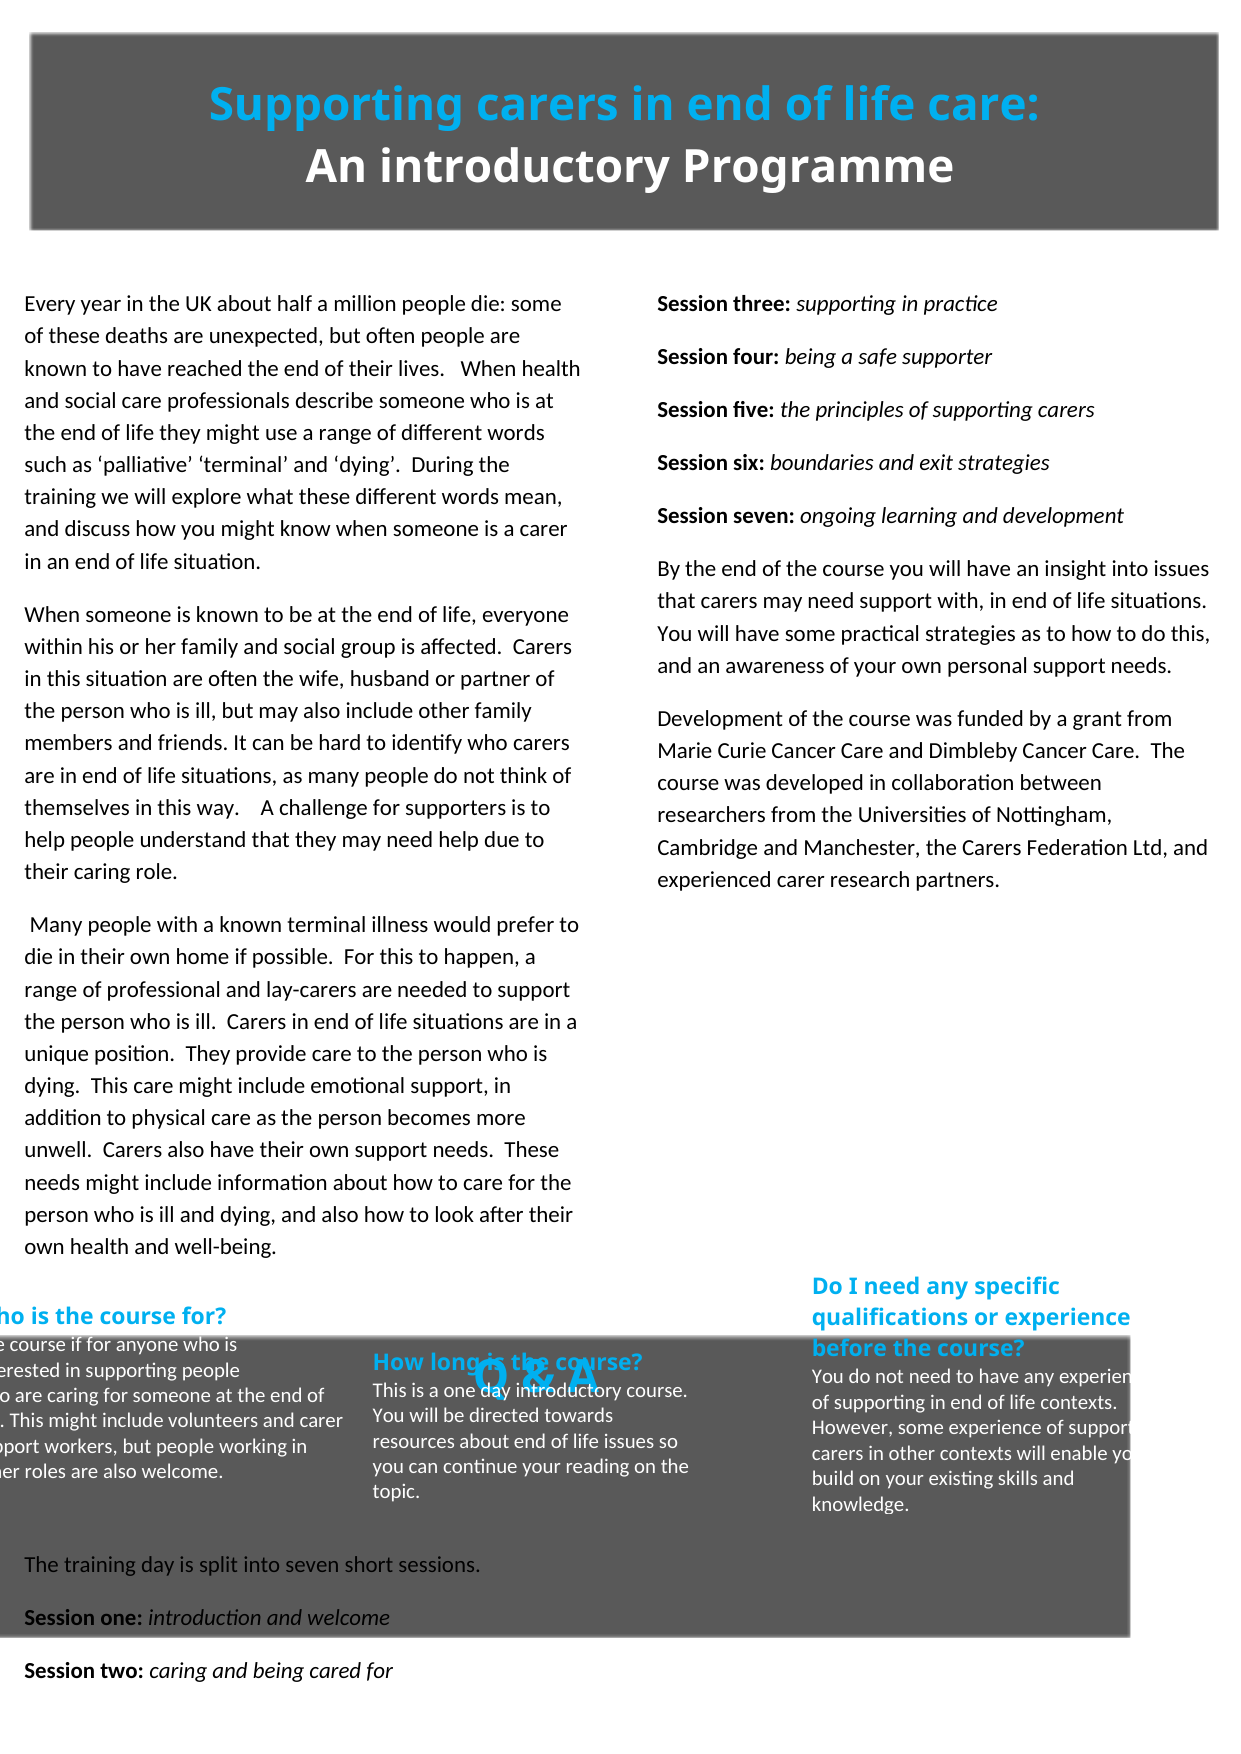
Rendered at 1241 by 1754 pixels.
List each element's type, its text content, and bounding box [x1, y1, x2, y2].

text When someone is known to be at the end of life, everyone within his or her family and social group is affected. Carers in this situation are often the wife, husband or partner of the person who is ill, but may also include other family members and friends. It can be hard to identify who carers are in end of life situations, as many people do not think of themselves in this way. A challenge for supporters is to help people understand that they may need help due to their caring role. [24, 600, 583, 885]
text Many people with a known terminal illness would prefer to die in their own home if possible. For this to happen, a range of professional and lay-carers are needed to support the person who is ill. Carers in end of life situations are in a unique position. They provide care to the person who is dying. This care might include emotional support, in addition to physical care as the person becomes more unwell. Carers also have their own support needs. These needs might include information about how to care for the person who is ill and dying, and also how to look after their own health and well-being. [24, 910, 583, 1260]
text Session four: being a safe supporter [657, 342, 1216, 370]
text Session three: supporting in practice [657, 289, 1216, 317]
text Every year in the UK about half a million people die: some of these deaths are unexpected, but often people are known to have reached the end of their lives. When health and social care professionals describe someone who is at the end of life they might use a range of different words such as ‘palliative’ ‘terminal’ and ‘dying’. During the training we will explore what these different words mean, and discuss how you might know when someone is a carer in an end of life situation. [24, 289, 583, 575]
text Session six: boundaries and exit strategies [657, 448, 1216, 476]
text Development of the course was funded by a grant from Marie Curie Cancer Care and Dimbleby Cancer Care. The course was developed in collaboration between researchers from the Universities of Nottingham, Cambridge and Manchester, the Carers Federation Ltd, and experienced carer research partners. [657, 704, 1216, 893]
text Session seven: ongoing learning and development [657, 501, 1233, 529]
text By the end of the course you will have an insight into issues that carers may need support with, in end of life situations. You will have some practical strategies as to how to do this, and an awareness of your own personal support needs. [657, 554, 1216, 679]
text Session five: the principles of supporting carers [657, 395, 1216, 423]
text Session two: caring and being cared for [24, 1656, 583, 1684]
